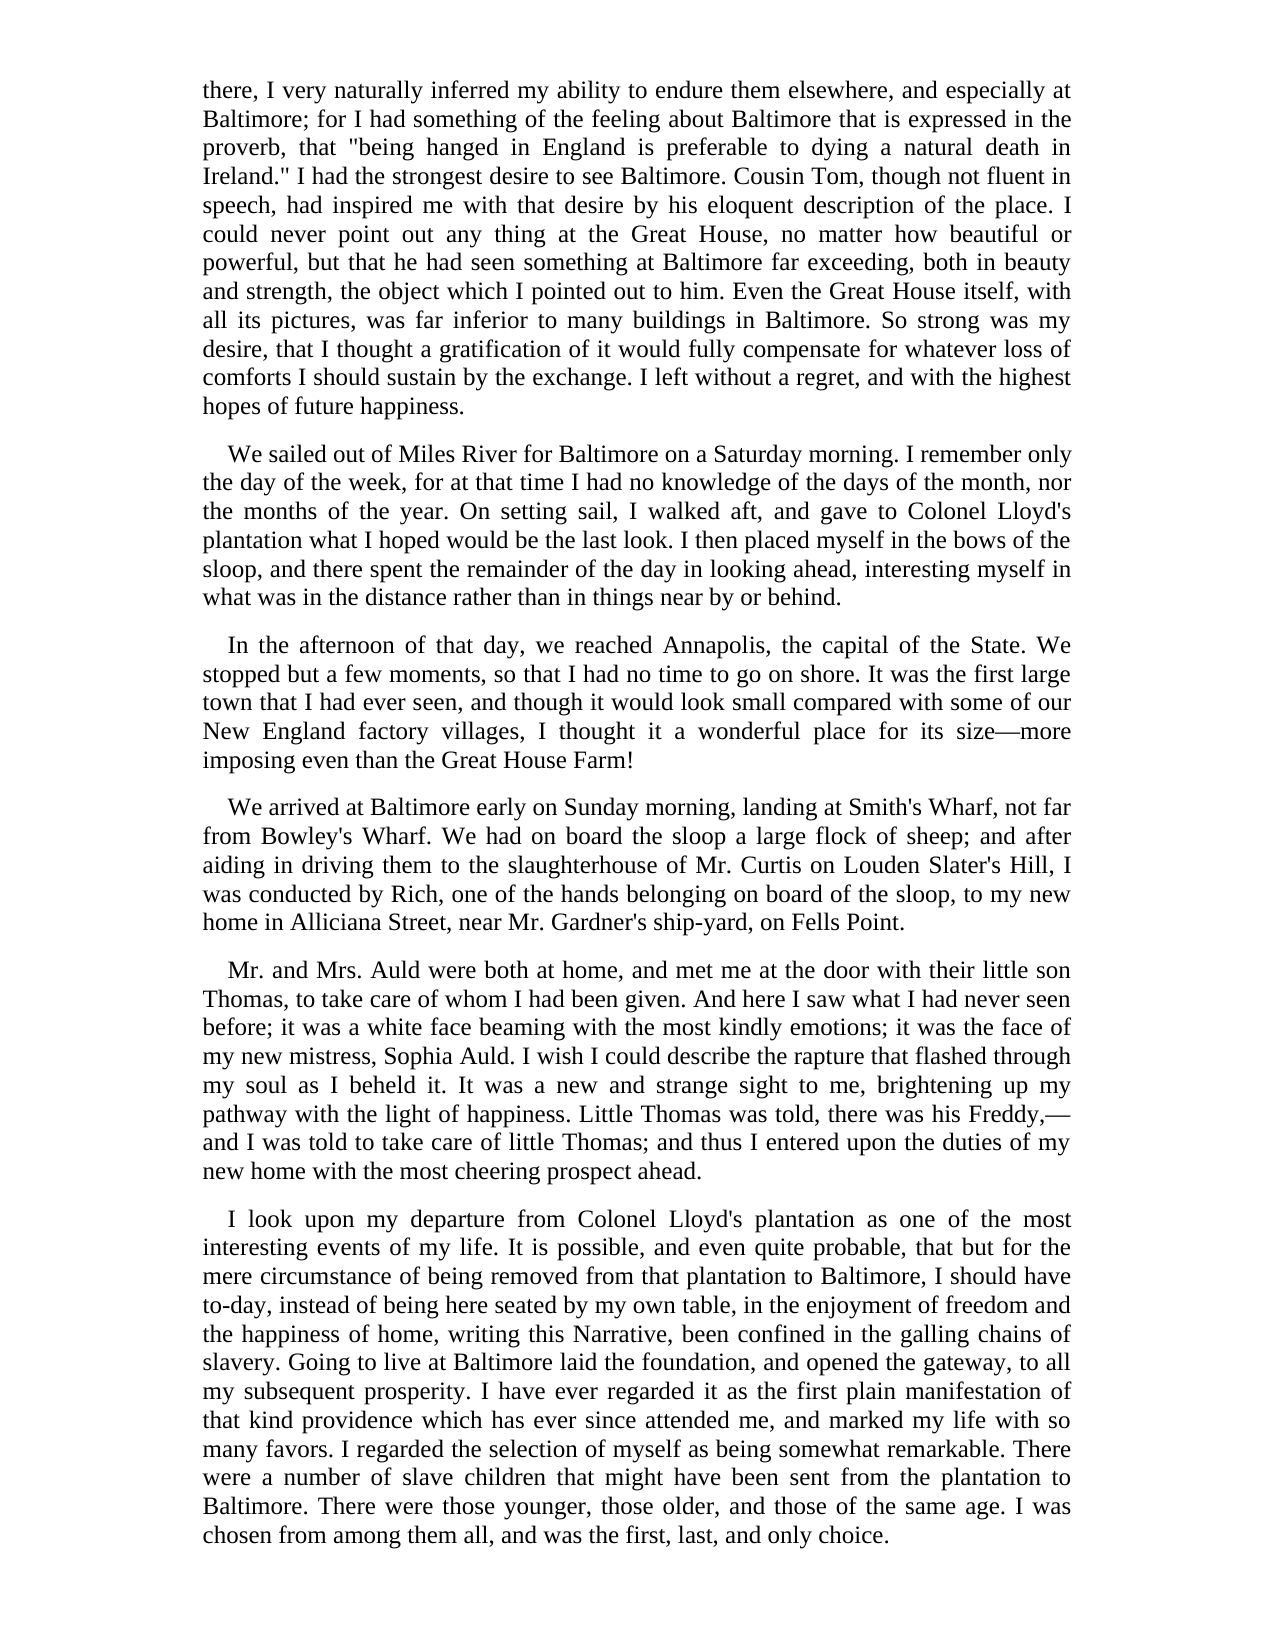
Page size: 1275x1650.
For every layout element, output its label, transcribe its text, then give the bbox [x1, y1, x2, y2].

text I look upon my departure from Colonel Lloyd's plantation as one of the most interesting events of my life. It is possible, and even quite probable, that but for the mere circumstance of being removed from that plantation to Baltimore, I should have to-day, instead of being here seated by my own table, in the enjoyment of freedom and the happiness of home, writing this Narrative, been confined in the galling chains of slavery. Going to live at Baltimore laid the foundation, and opened the gateway, to all my subsequent prosperity. I have ever regarded it as the first plain manifestation of that kind providence which has ever since attended me, and marked my life with so many favors. I regarded the selection of myself as being somewhat remarkable. There were a number of slave children that might have been sent from the plantation to Baltimore. There were those younger, those older, and those of the same age. I was chosen from among them all, and was the first, last, and only choice. [202, 1204, 1072, 1549]
text We sailed out of Miles River for Baltimore on a Saturday morning. I remember only the day of the week, for at that time I had no knowledge of the days of the month, nor the months of the year. On setting sail, I walked aft, and gave to Colonel Lloyd's plantation what I hoped would be the last look. I then placed myself in the bows of the sloop, and there spent the remainder of the day in looking ahead, interesting myself in what was in the distance rather than in things near by or behind. [202, 439, 1072, 611]
text In the afternoon of that day, we reached Annapolis, the capital of the State. We stopped but a few moments, so that I had no time to go on shore. It was the first large town that I had ever seen, and though it would look small compared with some of our New England factory villages, I thought it a wonderful place for its size—more imposing even than the Great House Farm! [202, 630, 1072, 774]
text Mr. and Mrs. Auld were both at home, and met me at the door with their little son Thomas, to take care of whom I had been given. And here I saw what I had never seen before; it was a white face beaming with the most kindly emotions; it was the face of my new mistress, Sophia Auld. I wish I could describe the rapture that flashed through my soul as I beheld it. It was a new and strange sight to me, brightening up my pathway with the light of happiness. Little Thomas was told, there was his Freddy,—and I was told to take care of little Thomas; and thus I entered upon the duties of my new home with the most cheering prospect ahead. [202, 955, 1072, 1185]
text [202, 75, 1072, 420]
text We arrived at Baltimore early on Sunday morning, landing at Smith's Wharf, not far from Bowley's Wharf. We had on board the sloop a large flock of sheep; and after aiding in driving them to the slaughterhouse of Mr. Curtis on Louden Slater's Hill, I was conducted by Rich, one of the hands belonging on board of the sloop, to my new home in Alliciana Street, near Mr. Gardner's ship-yard, on Fells Point. [202, 792, 1072, 936]
